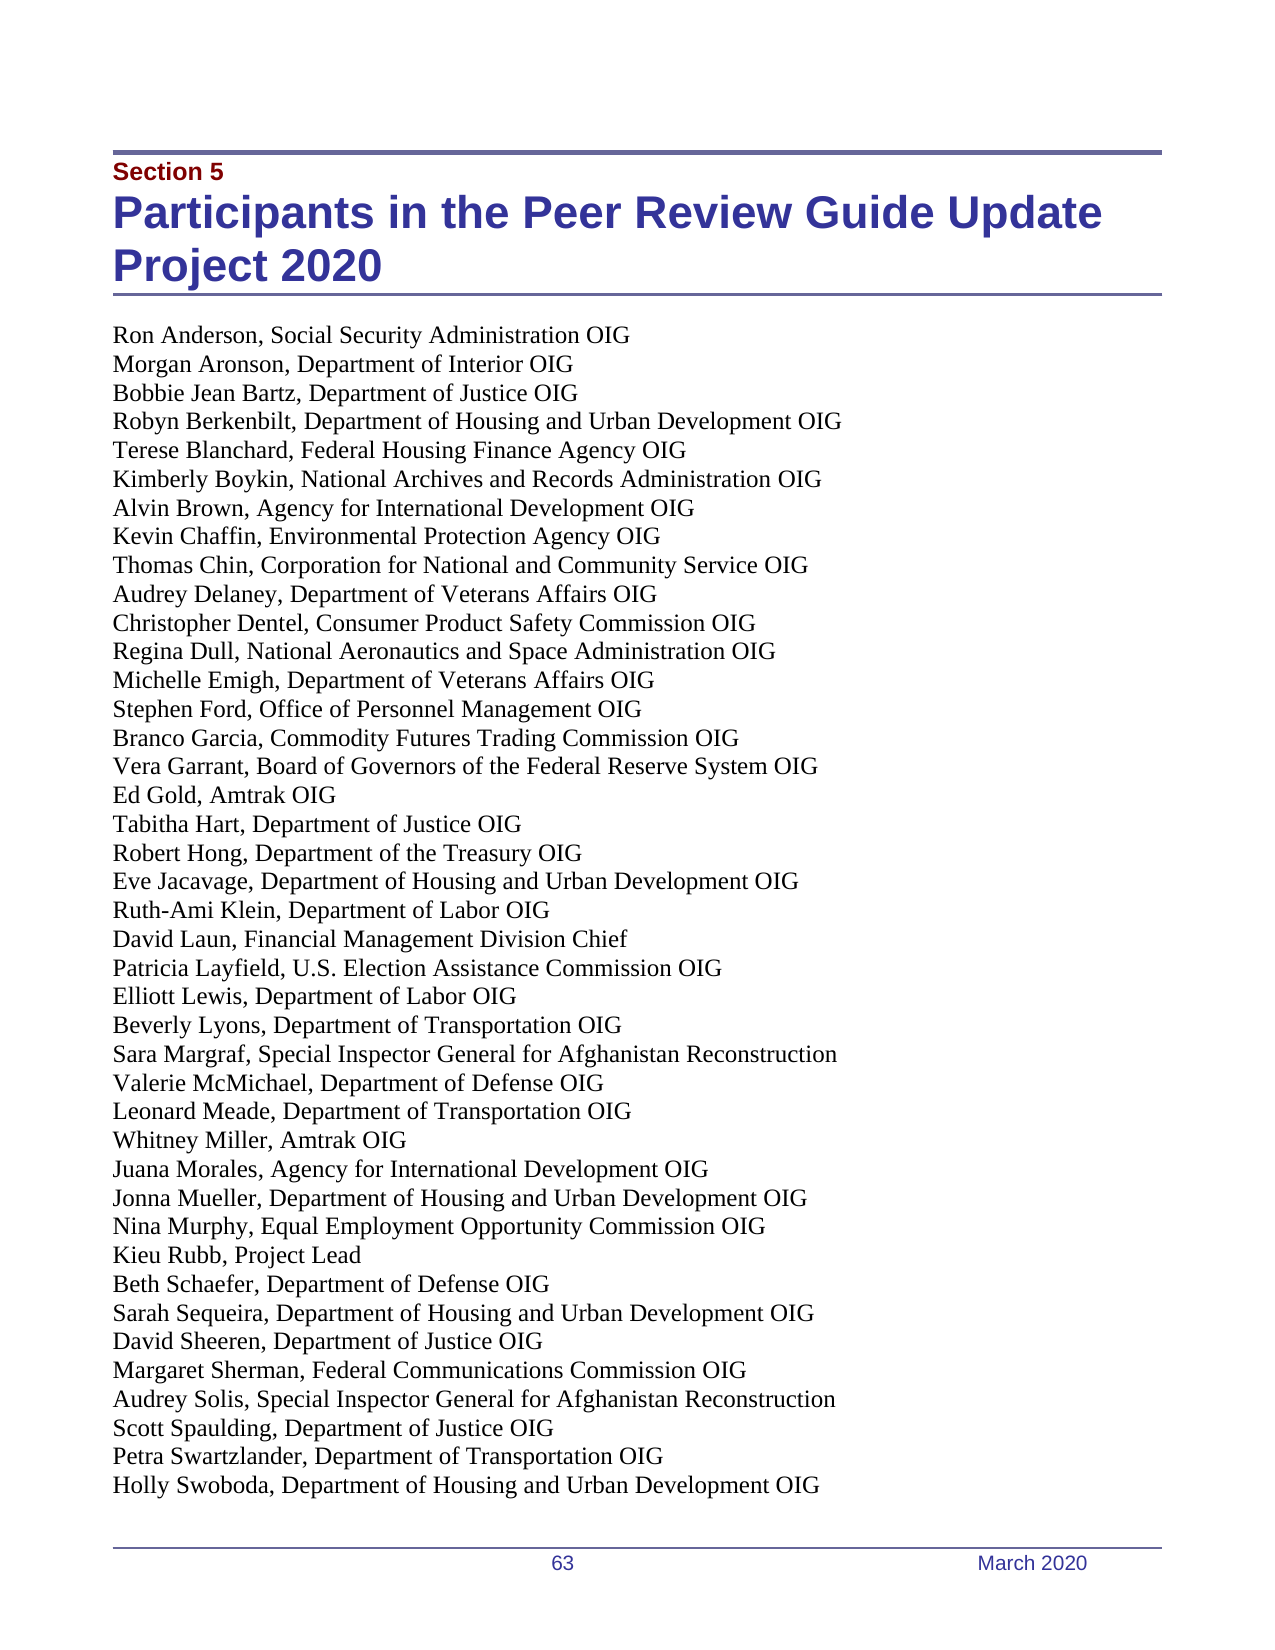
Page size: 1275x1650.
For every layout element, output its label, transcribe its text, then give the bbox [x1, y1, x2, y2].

title Sara Margraf, Special Inspector General for Afghanistan Reconstruction [112, 1039, 1162, 1068]
title Thomas Chin, Corporation for National and Community Service OIG [112, 550, 1162, 579]
title Sarah Sequeira, Department of Housing and Urban Development OIG [112, 1298, 1162, 1326]
title David Sheeren, Department of Justice OIG [112, 1326, 1162, 1355]
title Bobbie Jean Bartz, Department of Justice OIG [112, 378, 1162, 406]
title Whitney Miller, Amtrak OIG [112, 1125, 1162, 1154]
title Stephen Ford, Office of Personnel Management OIG [112, 694, 1162, 723]
title Regina Dull, National Aeronautics and Space Administration OIG [112, 636, 1162, 665]
title Eve Jacavage, Department of Housing and Urban Development OIG [112, 866, 1162, 895]
title Christopher Dentel, Consumer Product Safety Commission OIG [112, 608, 1162, 636]
title Holly Swoboda, Department of Housing and Urban Development OIG [112, 1470, 1162, 1499]
title Ed Gold, Amtrak OIG [112, 780, 1162, 809]
title Michelle Emigh, Department of Veterans Affairs OIG [112, 665, 1162, 694]
title Robert Hong, Department of the Treasury OIG [112, 838, 1162, 866]
title Valerie McMichael, Department of Defense OIG [112, 1068, 1162, 1096]
title Kimberly Boykin, National Archives and Records Administration OIG [112, 464, 1162, 493]
title Alvin Brown, Agency for International Development OIG [112, 493, 1162, 521]
title Morgan Aronson, Department of Interior OIG [112, 349, 1162, 378]
title Audrey Solis, Special Inspector General for Afghanistan Reconstruction [112, 1384, 1162, 1413]
title Margaret Sherman, Federal Communications Commission OIG [112, 1355, 1162, 1384]
title Robyn Berkenbilt, Department of Housing and Urban Development OIG [112, 406, 1162, 435]
title Tabitha Hart, Department of Justice OIG [112, 809, 1162, 838]
title Beth Schaefer, Department of Defense OIG [112, 1269, 1162, 1298]
title David Laun, Financial Management Division Chief [112, 924, 1162, 953]
title Jonna Mueller, Department of Housing and Urban Development OIG [112, 1183, 1162, 1211]
title Kevin Chaffin, Environmental Protection Agency OIG [112, 521, 1162, 550]
title Patricia Layfield, U.S. Election Assistance Commission OIG [112, 953, 1162, 981]
title Terese Blanchard, Federal Housing Finance Agency OIG [112, 435, 1162, 464]
title Kieu Rubb, Project Lead [112, 1240, 1162, 1269]
title Leonard Meade, Department of Transportation OIG [112, 1096, 1162, 1125]
subtitle Participants in the Peer Review Guide Update Project 2020 [112, 179, 1162, 296]
title Vera Garrant, Board of Governors of the Federal Reserve System OIG [112, 751, 1162, 780]
title Beverly Lyons, Department of Transportation OIG [112, 1010, 1162, 1039]
title Ruth-Ami Klein, Department of Labor OIG [112, 895, 1162, 924]
title Branco Garcia, Commodity Futures Trading Commission OIG [112, 723, 1162, 751]
title Audrey Delaney, Department of Veterans Affairs OIG [112, 579, 1162, 608]
title Juana Morales, Agency for International Development OIG [112, 1154, 1162, 1183]
title Ron Anderson, Social Security Administration OIG [112, 320, 1162, 349]
title Nina Murphy, Equal Employment Opportunity Commission OIG [112, 1211, 1162, 1240]
title Petra Swartzlander, Department of Transportation OIG [112, 1441, 1162, 1470]
subtitle Section 5 [112, 151, 1162, 179]
title Elliott Lewis, Department of Labor OIG [112, 981, 1162, 1010]
title Scott Spaulding, Department of Justice OIG [112, 1413, 1162, 1441]
